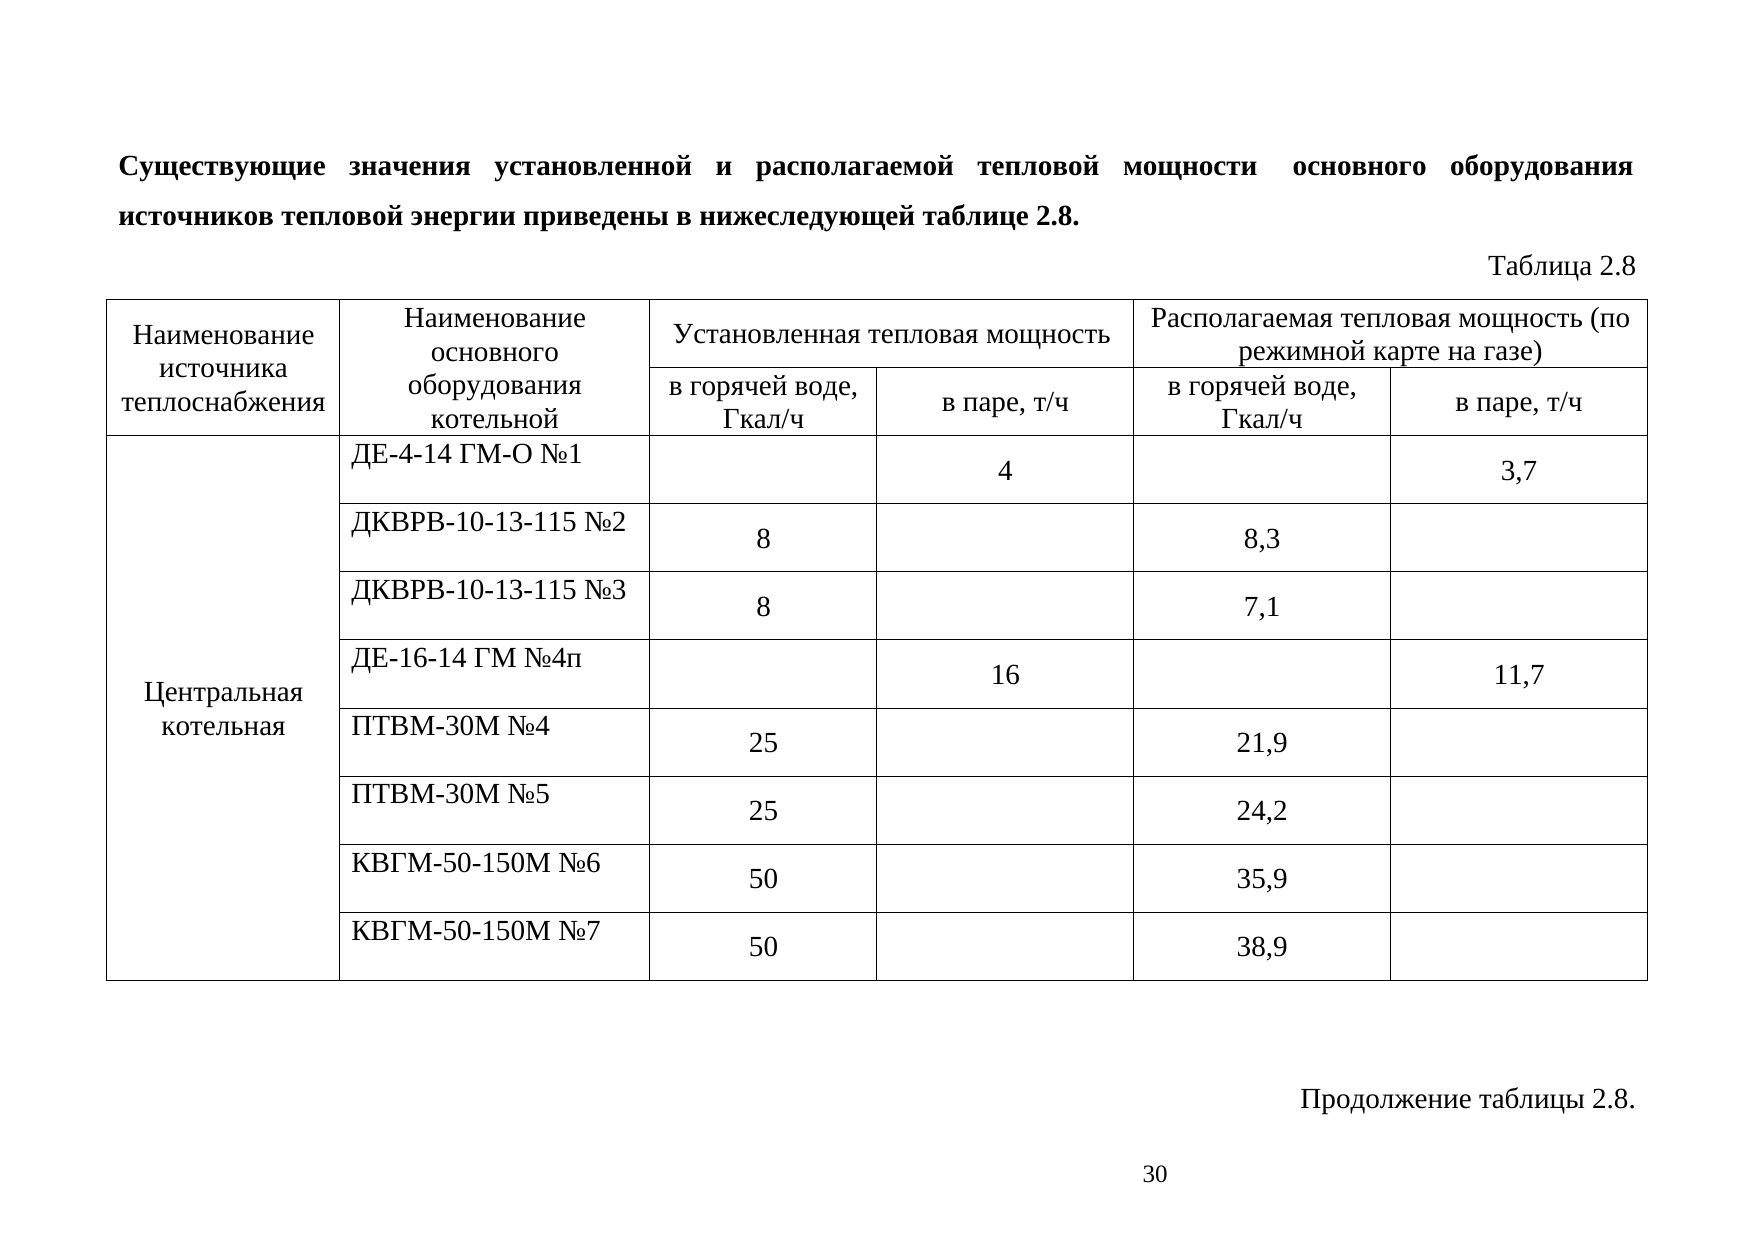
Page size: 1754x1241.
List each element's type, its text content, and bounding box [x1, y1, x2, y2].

table_cell 8 [650, 504, 876, 571]
table_cell [877, 913, 1133, 980]
table_header Установленная тепловая мощность [650, 300, 1133, 367]
table_cell 25 [650, 709, 876, 776]
table_cell [650, 640, 876, 707]
table_cell ДКВРВ-10-13-115 №3 [340, 572, 649, 639]
table_cell [1134, 436, 1390, 503]
table_header Наименование источника теплоснабжения [107, 300, 339, 435]
table_cell [1391, 777, 1647, 844]
table_cell [1391, 504, 1647, 571]
table_cell 7,1 [1134, 572, 1390, 639]
table_cell в паре, т/ч [877, 368, 1133, 435]
table_cell 38,9 [1134, 913, 1390, 980]
table_cell [877, 845, 1133, 912]
table_cell [1391, 913, 1647, 980]
table_cell 3,7 [1391, 436, 1647, 503]
table_cell 11,7 [1391, 640, 1647, 707]
table_cell ДЕ-16-14 ГМ №4п [340, 640, 649, 707]
table_cell 4 [877, 436, 1133, 503]
table_cell [877, 709, 1133, 776]
table_cell 35,9 [1134, 845, 1390, 912]
text Таблица 2.8 [118, 248, 1636, 282]
table_cell [1391, 572, 1647, 639]
table_header Наименование основного оборудования котельной [340, 300, 649, 435]
table_cell [877, 572, 1133, 639]
table_cell в горячей воде, Гкал/ч [650, 368, 876, 435]
table_cell ПТВМ-30М №4 [340, 709, 649, 776]
table_cell [1134, 640, 1390, 707]
table_cell 16 [877, 640, 1133, 707]
table_cell [877, 504, 1133, 571]
table_cell 21,9 [1134, 709, 1390, 776]
table_cell 50 [650, 845, 876, 912]
table_cell ДКВРВ-10-13-115 №2 [340, 504, 649, 571]
table_cell 8 [650, 572, 876, 639]
table_cell ДЕ-4-14 ГМ-О №1 [340, 436, 649, 503]
text Продолжение таблицы 2.8. [118, 1082, 1636, 1115]
table_cell КВГМ-50-150М №7 [340, 913, 649, 980]
table_cell 25 [650, 777, 876, 844]
table_cell Центральная котельная [107, 436, 339, 980]
table_cell [1391, 709, 1647, 776]
table_cell ПТВМ-30М №5 [340, 777, 649, 844]
table_header Располагаемая тепловая мощность (по режимной карте на газе) [1134, 300, 1647, 367]
table_cell [1391, 845, 1647, 912]
table_cell [877, 777, 1133, 844]
table_cell [650, 436, 876, 503]
table_cell в горячей воде, Гкал/ч [1134, 368, 1390, 435]
table_cell в паре, т/ч [1391, 368, 1647, 435]
table_cell 50 [650, 913, 876, 980]
table_cell 24,2 [1134, 777, 1390, 844]
table_cell 8,3 [1134, 504, 1390, 571]
table_cell КВГМ-50-150М №6 [340, 845, 649, 912]
text Существующие значения установленной и располагаемой тепловой мощности основного оборудования источников тепловой энергии приведены в нижеследующей таблице 2.8. [118, 148, 1636, 232]
